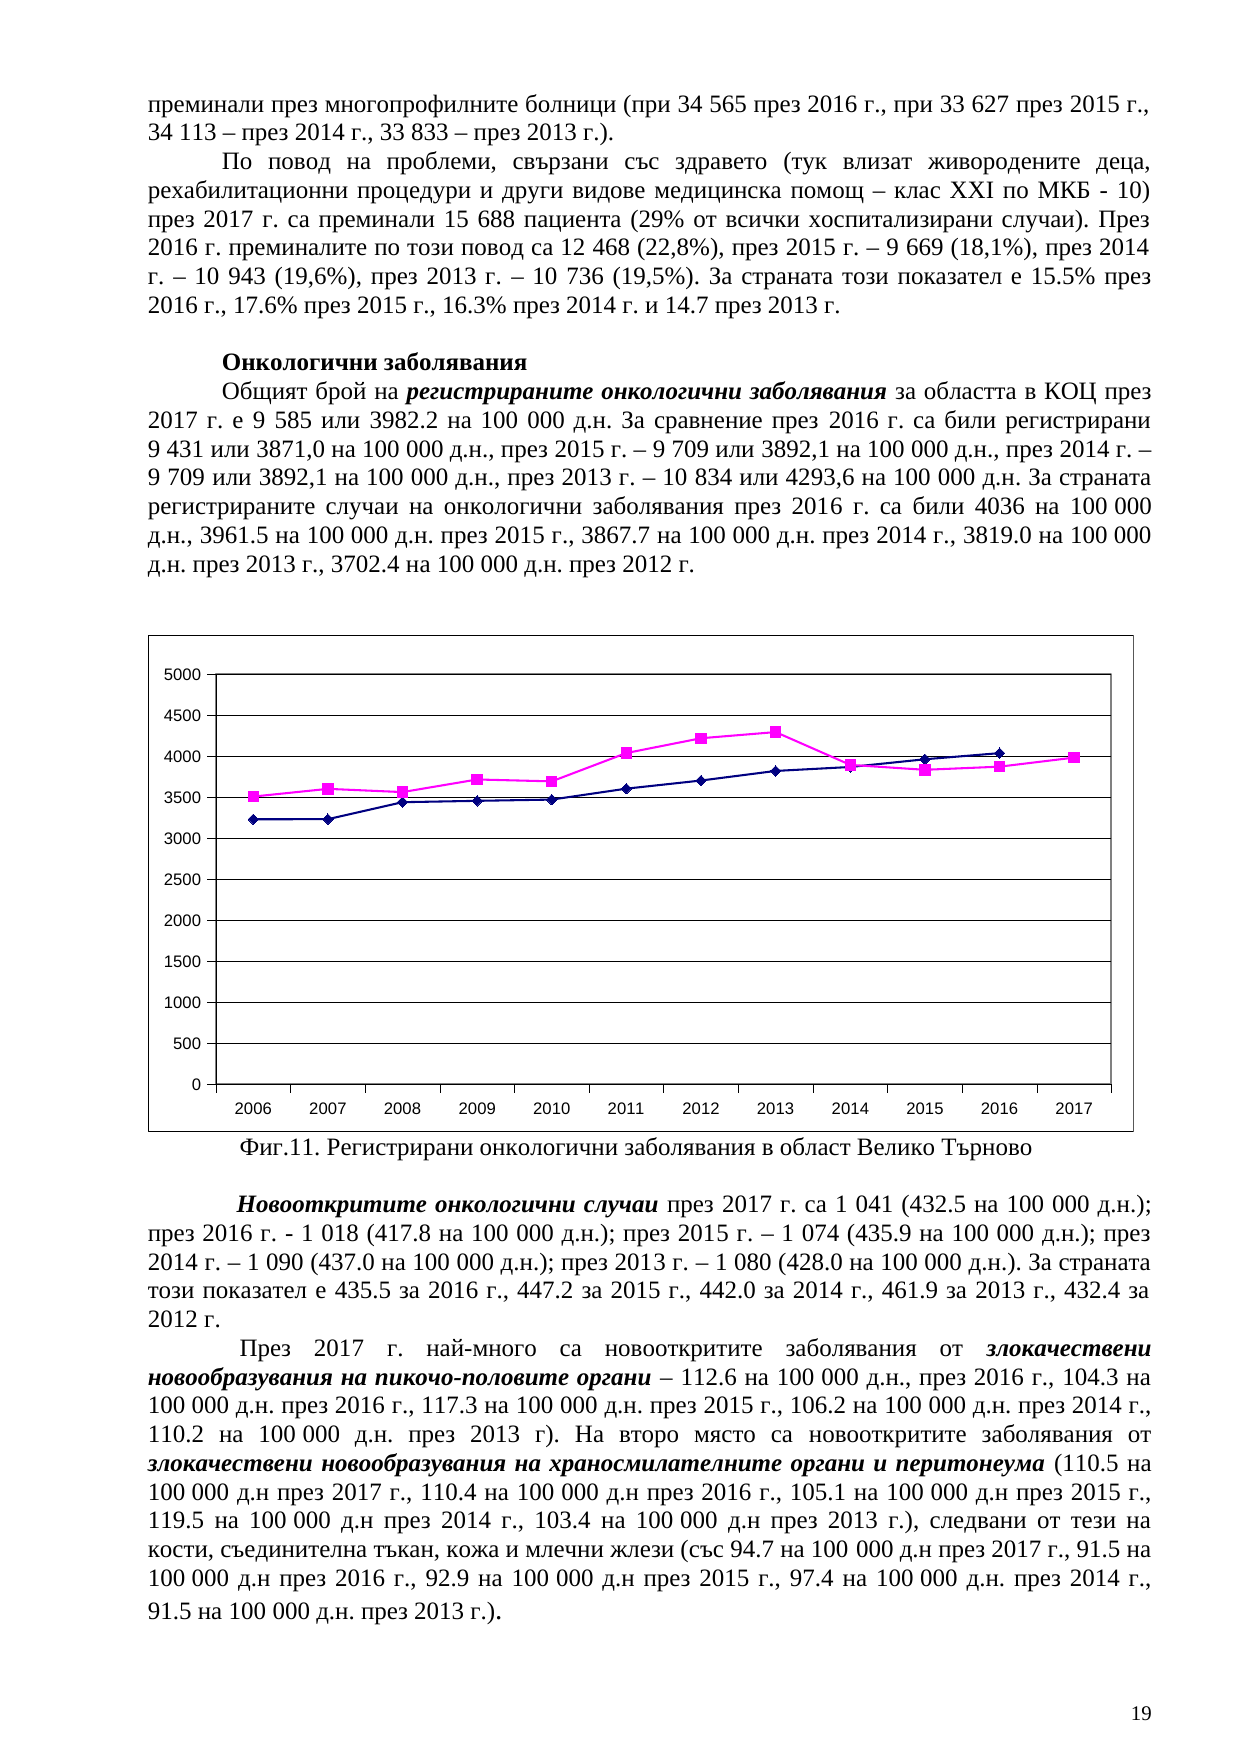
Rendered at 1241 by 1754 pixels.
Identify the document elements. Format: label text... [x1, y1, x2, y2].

text По повод на проблеми, свързани със здравето (тук влизат живородените деца, рехабилитационни процедури и други видове медицинска помощ – клас ХХІ по МКБ - 10) през 2017 г. са преминали 15 688 пациента (29% от всички хоспитализирани случаи). През 2016 г. преминалите по този повод са 12 468 (22,8%), през 2015 г. – 9 669 (18,1%), през 2014 г. – 10 943 (19,6%), през . – 10 736 (19,5%). За страната този показател е 15.5% през 2016 г., 17.6% през 2015 г., 16.3% през 2014 г. и 14.7 през 2013 г. [148, 146, 1152, 319]
text През 2017 г. най-много са новооткритите заболявания от злокачествени новообразувания на пикочо-половите органи – 112.6 на 100 000 д.н., през 2016 г., 104.3 на 100 000 д.н. през 2016 г., 117.3 на 100 000 д.н. през ., 106.2 на 100 000 д.н. през ., 110.2 на 100 000 д.н. през ). На второ място са новооткритите заболявания от злокачествени новообразувания на храносмилателните органи и перитонеума (110.5 на 100 000 д.н през 2017 г., 110.4 на 100 000 д.н през 2016 г., 105.1 на 100 000 д.н през ., 119.5 на 100 000 д.н през ., 103.4 на 100 000 д.н през ), следвани от тези на кости, съединителна тъкан, кожа и млечни жлези (със 94.7 на 100 000 д.н през 2017 г., 91.5 на 100 000 д.н през 2016 г., 92.9 на 100 000 д.н през ., 97.4 на 100 000 д.н. през ., 91.5 на 100 000 д.н. през .). [148, 1333, 1152, 1625]
text Онкологични заболявания [148, 347, 1152, 376]
list Общият брой на регистрираните онкологични заболявания за областта в КОЦ през 2017 г. е 9 585 или 3982.2 на 100 000 д.н. За сравнение през 2016 г. са били регистрирани 9 431 или 3871,0 на 100 000 д.н., през 2015 г. – 9 709 или 3892,1 на 100 000 д.н., през . – 9 709 или 3892,1 на 100 000 д.н., през . – 10 834 или 4293,6 на 100 000 д.н. За страната регистрираните случаи на онкологични заболявания през 2016 г. са били 4036 на 100 000 д.н., 3961.5 на 100 000 д.н. през 2015 г., 3867.7 на 100 000 д.н. през 2014 г., 3819.0 на 100 000 д.н. през ., 3702.4 на 100 000 д.н. през . [148, 376, 1152, 577]
text Фиг.11. Регистрирани онкологични заболявания в област Велико Търново [148, 1132, 1152, 1161]
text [148, 89, 1152, 146]
list Новооткритите онкологични случаи през 2017 г. са 1 041 (432.5 на 100 000 д.н.); през 2016 г. - 1 018 (417.8 на 100 000 д.н.); през . – 1 074 (435.9 на 100 000 д.н.); през . – 1 090 (437.0 на 100 000 д.н.); през . – 1 080 (428.0 на 100 000 д.н.). За страната този показател е 435.5 за 2016 г., 447.2 за 2015 г., 442.0 за ., 461.9 за ., 432.4 за . [148, 1189, 1152, 1333]
